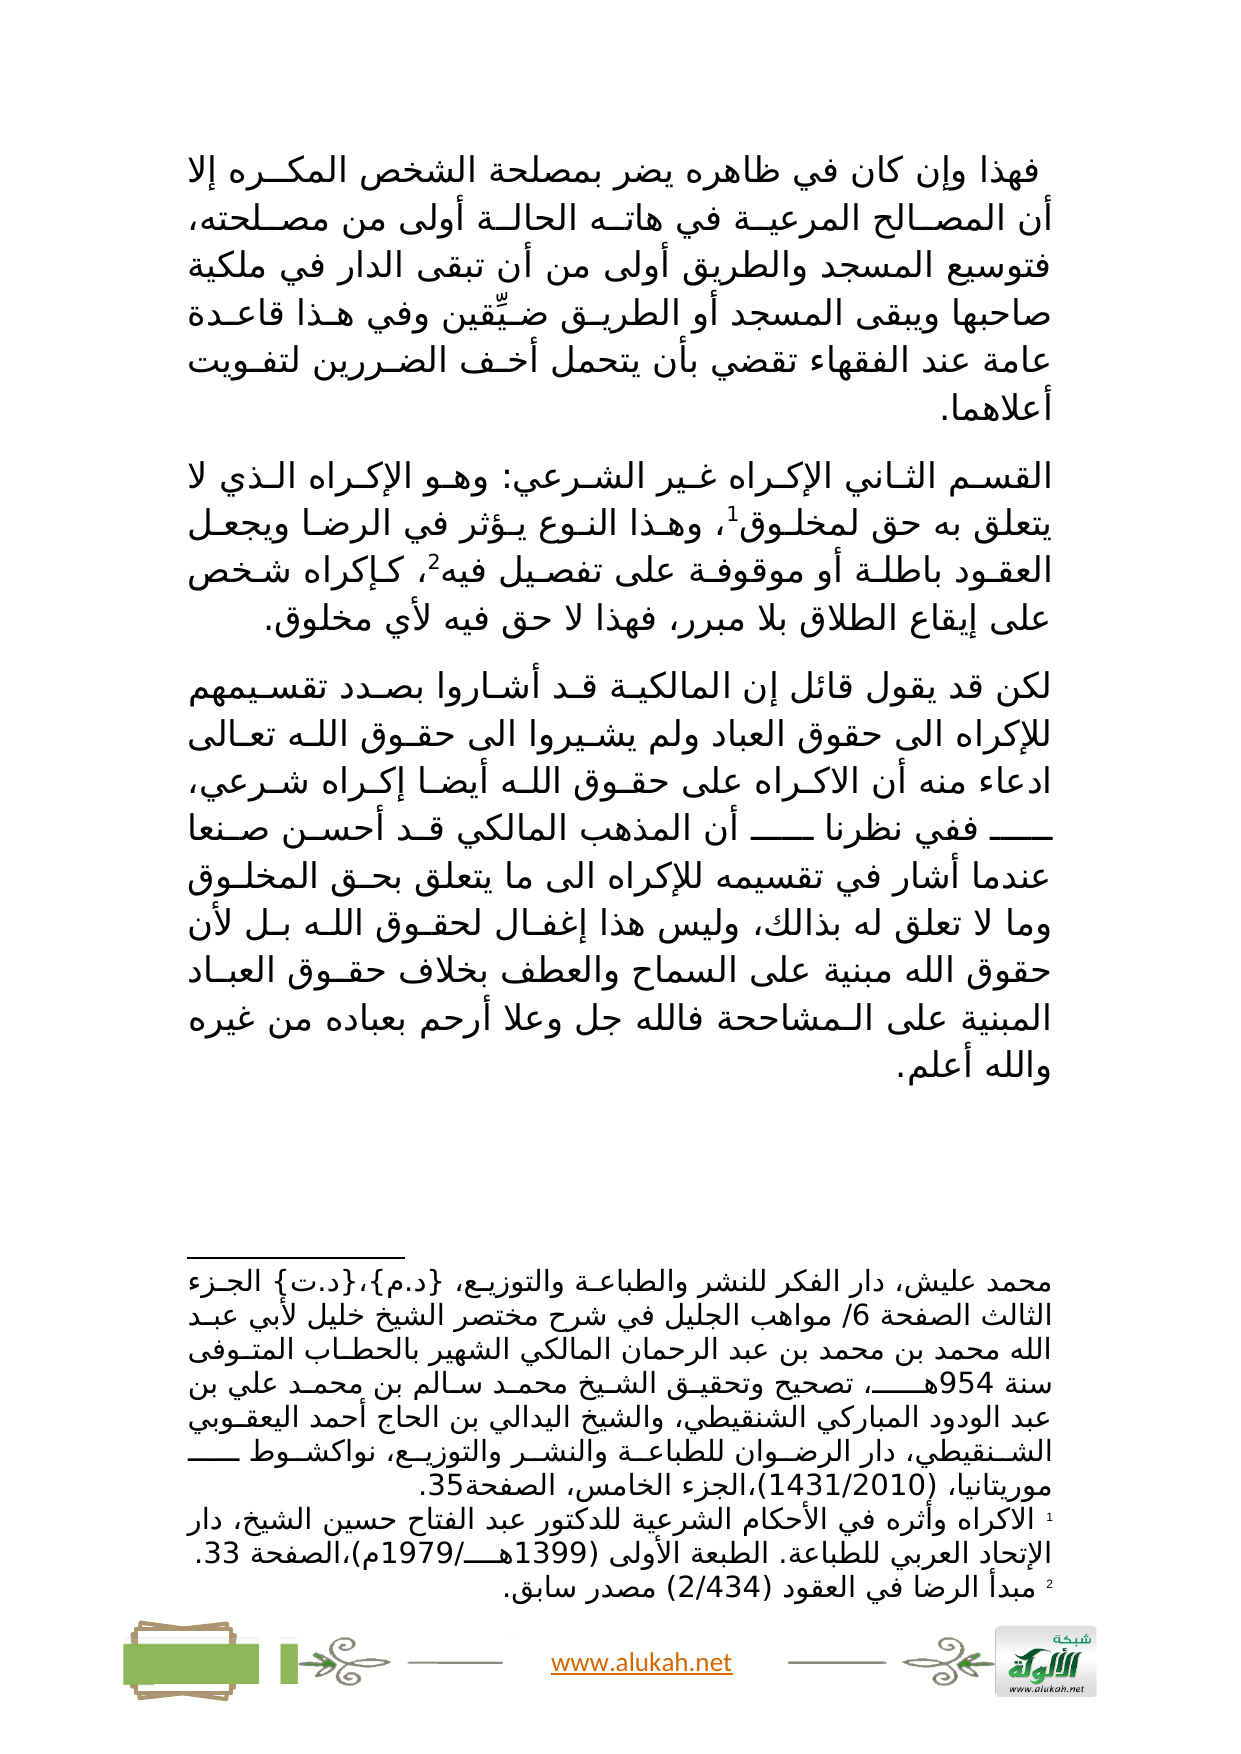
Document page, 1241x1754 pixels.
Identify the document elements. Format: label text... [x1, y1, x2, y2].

text فهذا وإن كان في ظاهره يضر بمصلحة الشخص المكره إلا أن المصالح المرعية في هاته الحالة أولى من مصلحته، فتوسيع المسجد والطريق أولى من أن تبقى الدار في ملكية صاحبها ويبقى المسجد أو الطريق ضيِّقين وفي هذا قاعدة عامة عند الفقهاء تقضي بأن يتحمل أخف الضررين لتفويت أعلاهما. [187, 150, 1053, 428]
picture [121, 1622, 1097, 1704]
text القسم الثاني الإكراه غير الشرعي: وهو الإكراه الذي لا يتعلق به حق لمخلوق، وهذا النوع يؤثر في الرضا ويجعل العقود باطلة أو موقوفة على تفصيل فيه، كإكراه شخص على إيقاع الطلاق بلا مبرر، فهذا لا حق فيه لأي مخلوق. [187, 455, 1053, 639]
text لكن قد يقول قائل إن المالكية قد أشاروا بصدد تقسيمهم للإكراه الى حقوق العباد ولم يشيروا الى حقوق الله تعالى ادعاء منه أن الاكراه على حقوق الله أيضا إكراه شرعي، ــــــ ففي نظرنا ــــــ أن المذهب المالكي قد أحسن صنعا عندما أشار في تقسيمه للإكراه الى ما يتعلق بحق المخلوق وما لا تعلق له بذالك، وليس هذا إغفال لحقوق الله بل لأن حقوق الله مبنية على السماح والعطف بخلاف حقوق العباد المبنية على الـمشاححة فالله جل وعلا أرحم بعباده من غيره والله أعلم. [187, 666, 1053, 1086]
